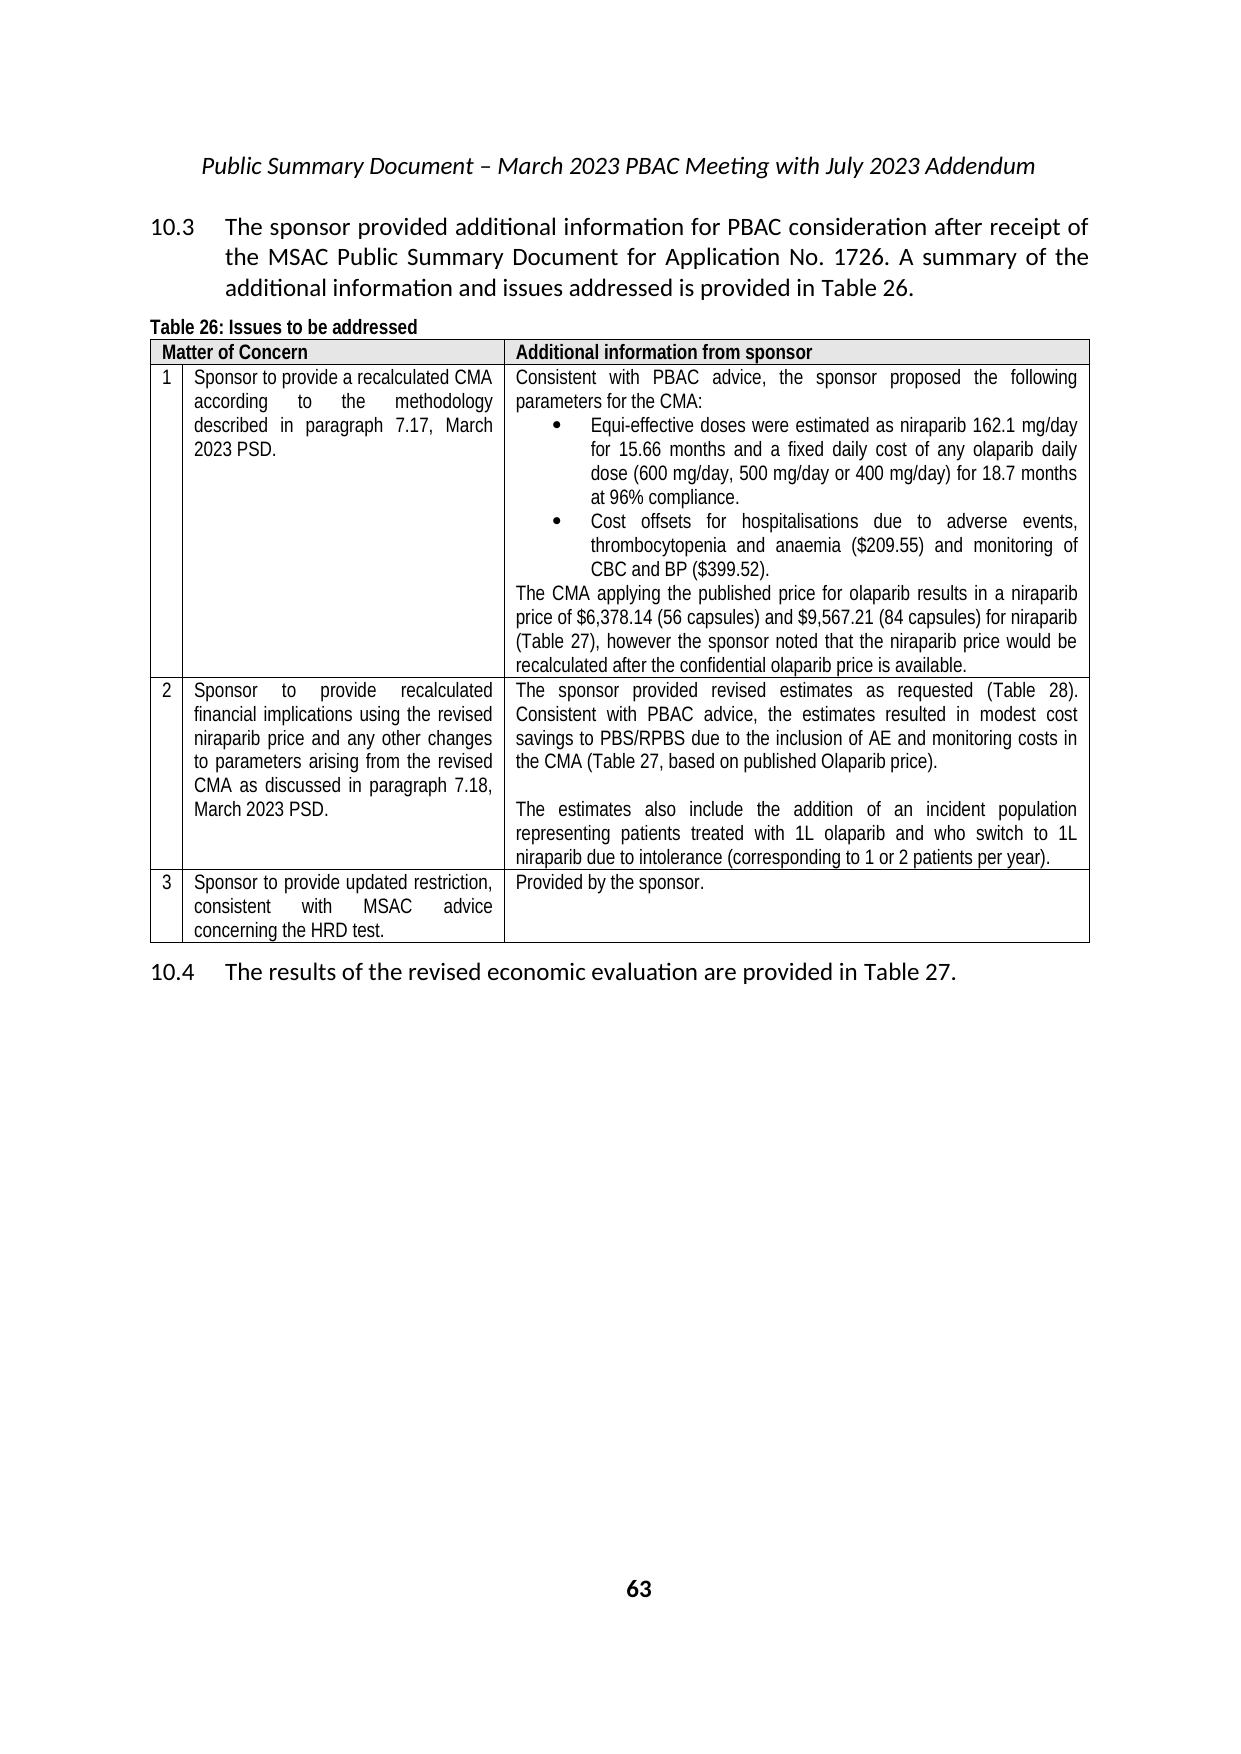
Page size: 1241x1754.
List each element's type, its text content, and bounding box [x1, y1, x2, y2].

text Table 26: Issues to be addressed [150, 315, 1090, 339]
list The sponsor provided additional information for PBAC consideration after receipt of the MSAC Public Summary Document for Application No. 1726. A summary of the additional information and issues addressed is provided in Table 26. [150, 211, 1090, 303]
table_cell Sponsor to provide updated restriction, consistent with MSAC advice concerning the HRD test. [183, 870, 504, 942]
table_cell Sponsor to provide recalculated financial implications using the revised niraparib price and any other changes to parameters arising from the revised CMA as discussed in paragraph 7.18, March 2023 PSD. [183, 678, 504, 869]
table_cell 3 [151, 870, 182, 942]
table_header Additional information from sponsor [505, 340, 1089, 364]
table_cell Consistent with PBAC advice, the sponsor proposed the following parameters for the CMA: Equi-effective doses were estimated as niraparib 162.1 mg/day for 15.66 months and a fixed daily cost of any olaparib daily dose (600 mg/day, 500 mg/day or 400 mg/day) for 18.7 months at 96% compliance. Cost offsets for hospitalisations due to adverse events, thrombocytopenia and anaemia ($209.55) and monitoring of CBC and BP ($399.52). The CMA applying the published price for olaparib results in a niraparib price of $6,378.14 (56 capsules) and $9,567.21 (84 capsules) for niraparib (Table 27), however the sponsor noted that the niraparib price would be recalculated after the confidential olaparib price is available. [505, 365, 1089, 677]
table_cell 2 [151, 678, 182, 869]
table_cell Provided by the sponsor. [505, 870, 1089, 942]
table_cell The sponsor provided revised estimates as requested (Table 28). Consistent with PBAC advice, the estimates resulted in modest cost savings to PBS/RPBS due to the inclusion of AE and monitoring costs in the CMA (Table 27, based on published Olaparib price). The estimates also include the addition of an incident population representing patients treated with 1L olaparib and who switch to 1L niraparib due to intolerance (corresponding to 1 or 2 patients per year). [505, 678, 1089, 869]
table_cell 1 [151, 365, 182, 677]
table_header Matter of Concern [151, 340, 504, 364]
table_cell Sponsor to provide a recalculated CMA according to the methodology described in paragraph 7.17, March 2023 PSD. [183, 365, 504, 677]
list The results of the revised economic evaluation are provided in Table 27. [150, 956, 1090, 986]
